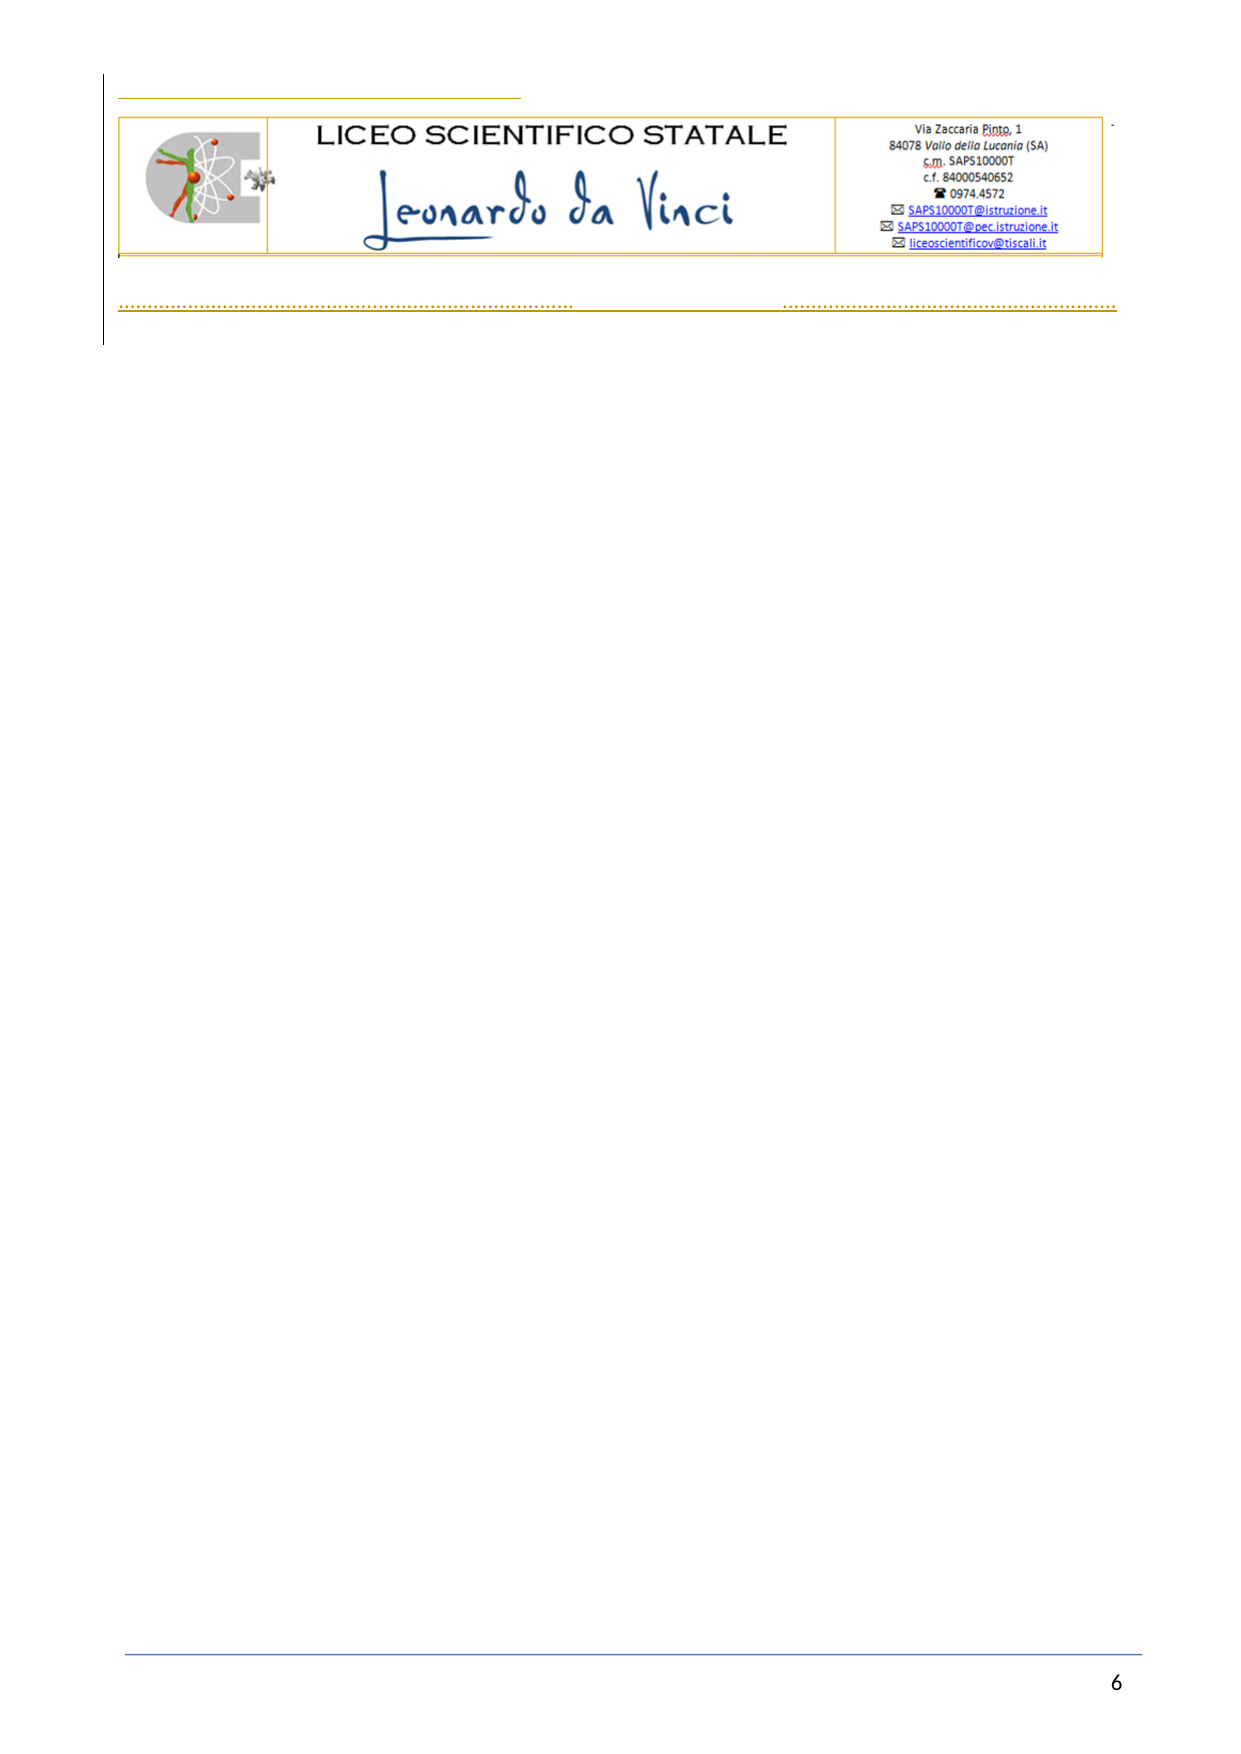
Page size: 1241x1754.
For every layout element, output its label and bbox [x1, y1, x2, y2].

picture [118, 101, 1123, 258]
